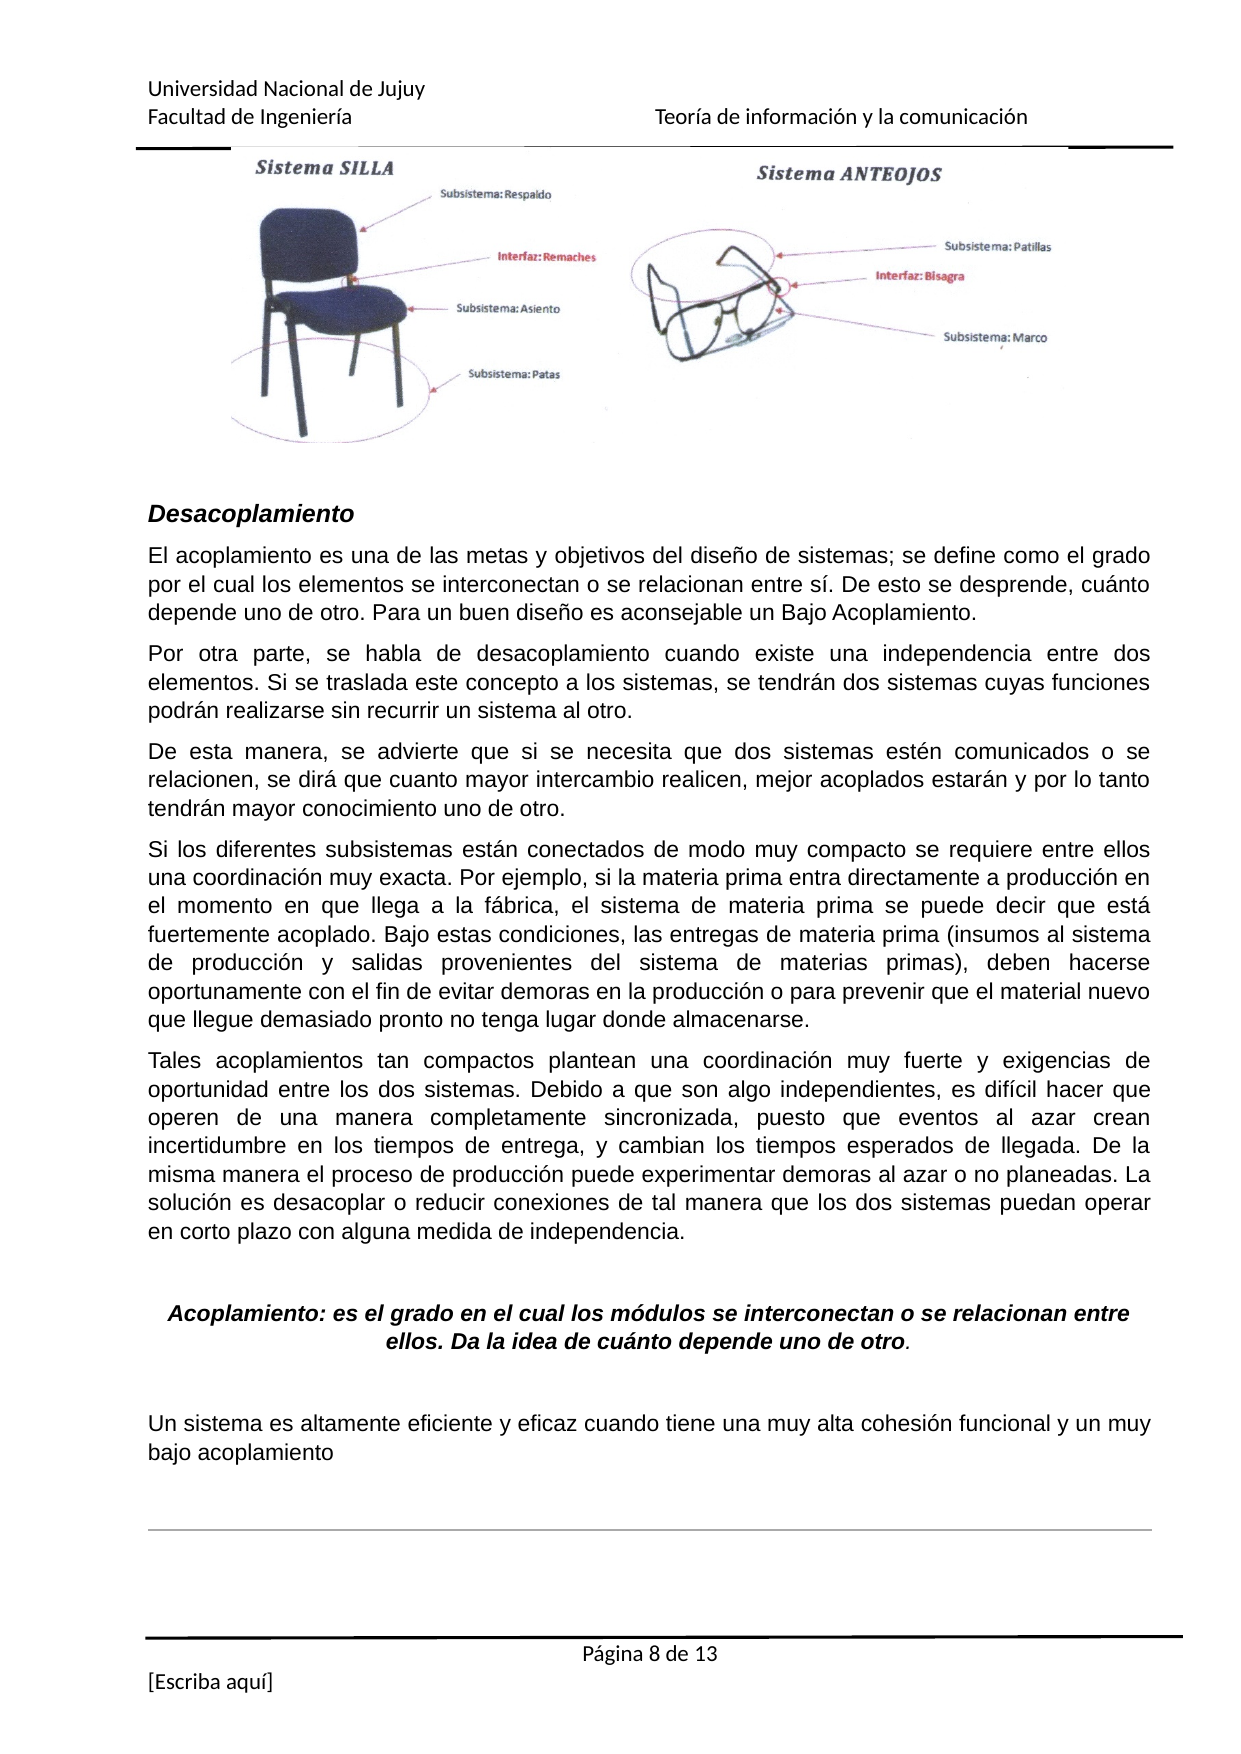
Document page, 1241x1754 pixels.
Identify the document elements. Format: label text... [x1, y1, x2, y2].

text Tales acoplamientos tan compactos plantean una coordinación muy fuerte y exigencias de oportunidad entre los dos sistemas. Debido a que son algo independientes, es difícil hacer que operen de una manera completamente sincronizada, puesto que eventos al azar crean incertidumbre en los tiempos de entrega, y cambian los tiempos esperados de llegada. De la misma manera el proceso de producción puede experimentar demoras al azar o no planeadas. La solución es desacoplar o reducir conexiones de tal manera que los dos sistemas puedan operar en corto plazo con alguna medida de independencia. [148, 1047, 1152, 1244]
text Por otra parte, se habla de desacoplamiento cuando existe una independencia entre dos elementos. Si se traslada este concepto a los sistemas, se tendrán dos sistemas cuyas funciones podrán realizarse sin recurrir un sistema al otro. [148, 640, 1152, 723]
picture [231, 147, 1069, 443]
text Desacoplamiento [148, 499, 1152, 527]
text De esta manera, se advierte que si se necesita que dos sistemas estén comunicados o se relacionen, se dirá que cuanto mayor intercambio realicen, mejor acoplados estarán y por lo tanto tendrán mayor conocimiento uno de otro. [148, 738, 1152, 821]
text El acoplamiento es una de las metas y objetivos del diseño de sistemas; se define como el grado por el cual los elementos se interconectan o se relacionan entre sí. De esto se desprende, cuánto depende uno de otro. Para un buen diseño es aconsejable un Bajo Acoplamiento. [148, 542, 1152, 625]
text Acoplamiento: es el grado en el cual los módulos se interconectan o se relacionan entre ellos. Da la idea de cuánto depende uno de otro. [148, 1300, 1152, 1354]
text Un sistema es altamente eficiente y eficaz cuando tiene una muy alta cohesión funcional y un muy bajo acoplamiento [148, 1410, 1152, 1529]
text Si los diferentes subsistemas están conectados de modo muy compacto se requiere entre ellos una coordinación muy exacta. Por ejemplo, si la materia prima entra directamente a producción en el momento en que llega a la fábrica, el sistema de materia prima se puede decir que está fuertemente acoplado. Bajo estas condiciones, las entregas de materia prima (insumos al sistema de producción y salidas provenientes del sistema de materias primas), deben hacerse oportunamente con el fin de evitar demoras en la producción o para prevenir que el material nuevo que llegue demasiado pronto no tenga lugar donde almacenarse. [148, 836, 1152, 1033]
